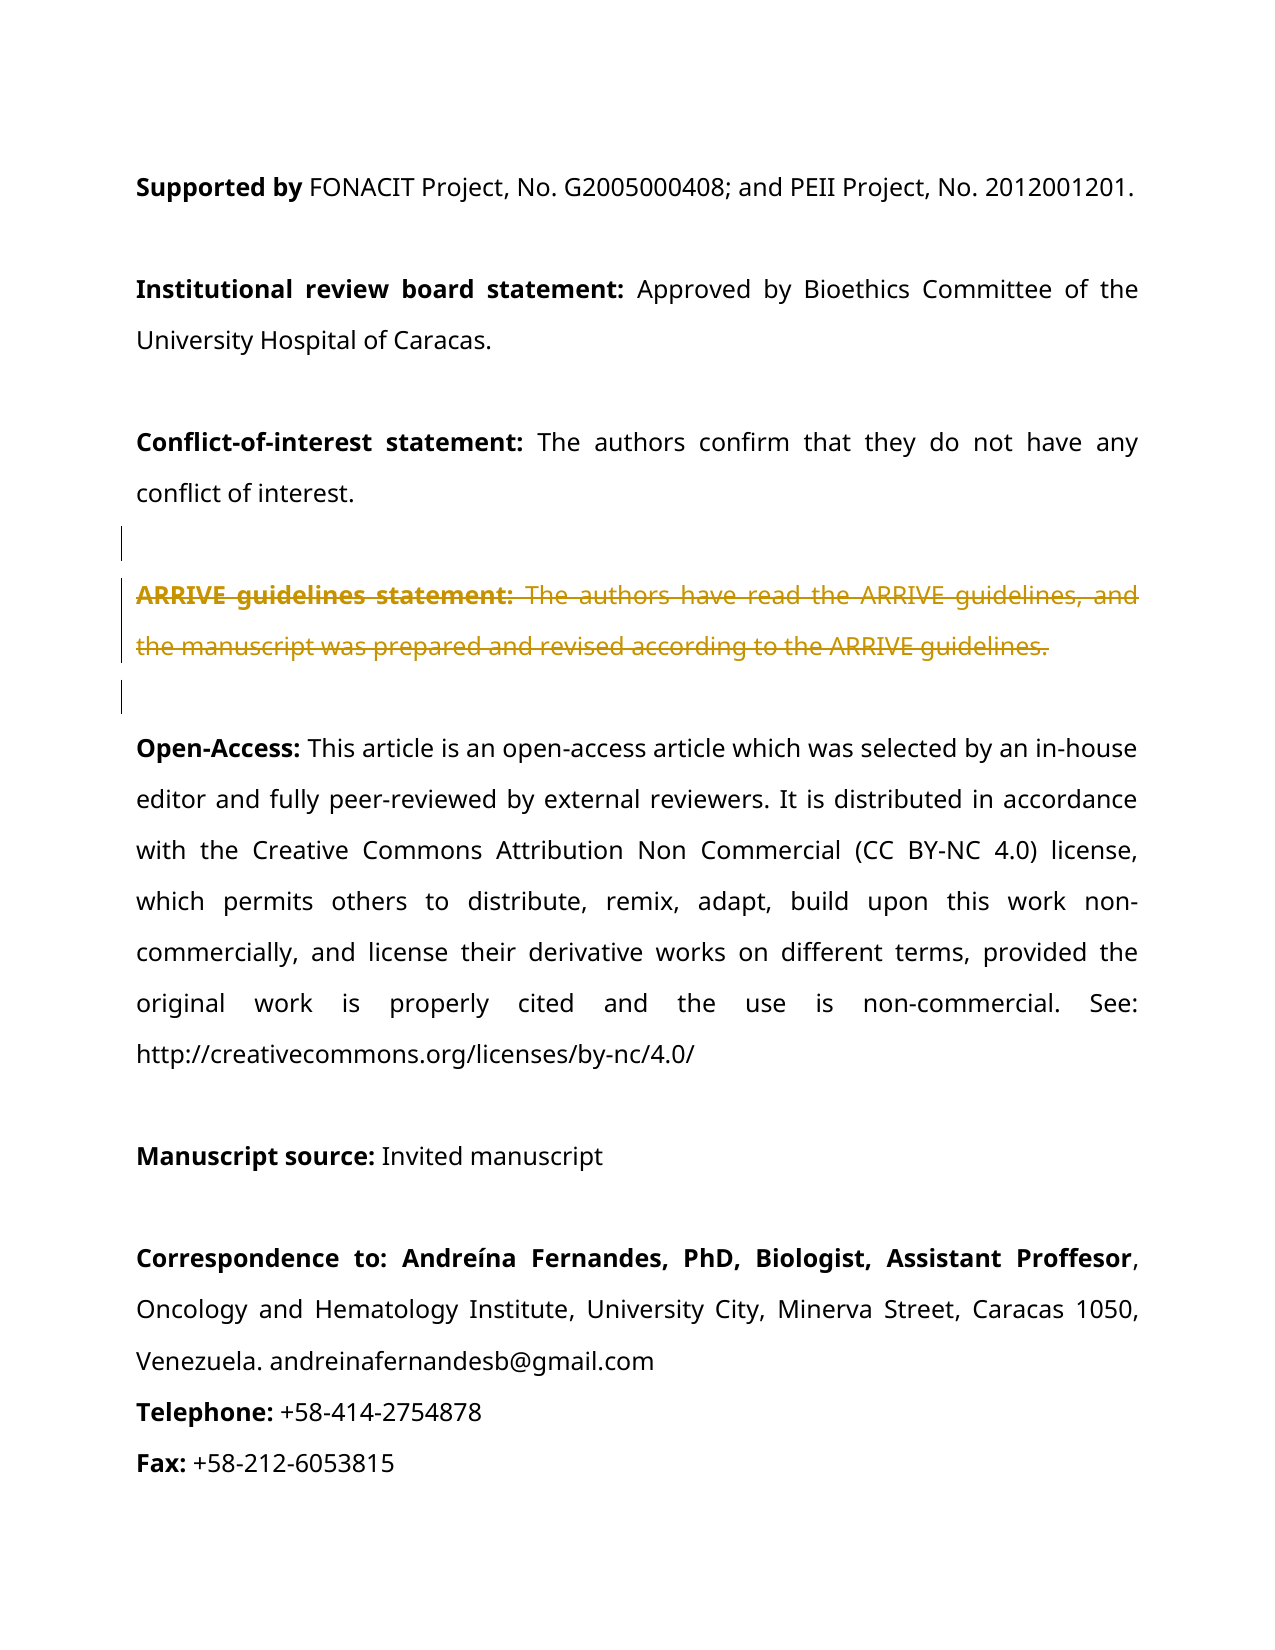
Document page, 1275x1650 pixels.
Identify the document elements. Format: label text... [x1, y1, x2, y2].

text Institutional review board statement: Approved by Bioethics Committee of the University Hospital of Caracas. [136, 271, 1139, 356]
text Conflict-of-interest statement: The authors confirm that they do not have any conflict of interest. [136, 424, 1139, 509]
text Supported by FONACIT Project, No. G2005000408; and PEII Project, No. 2012001201. [136, 169, 1139, 203]
text Telephone: +58-414-2754878 [136, 1394, 1139, 1428]
text Open-Access: This article is an open-access article which was selected by an in-house editor and fully peer-reviewed by external reviewers. It is distributed in accordance with the Creative Commons Attribution Non Commercial (CC BY-NC 4.0) license, which permits others to distribute, remix, adapt, build upon this work non-commercially, and license their derivative works on different terms, provided the original work is properly cited and the use is non-commercial. See: http://creativecommons.org/licenses/by-nc/4.0/ [136, 731, 1139, 1071]
text Correspondence to: Andreína Fernandes, PhD, Biologist, Assistant Proffesor, Oncology and Hematology Institute, University City, Minerva Street, Caracas 1050, Venezuela. andreinafernandesb@gmail.com [136, 1241, 1139, 1377]
text Manuscript source: Invited manuscript [136, 1139, 1139, 1173]
text Fax: +58-212-6053815 [136, 1445, 1139, 1479]
